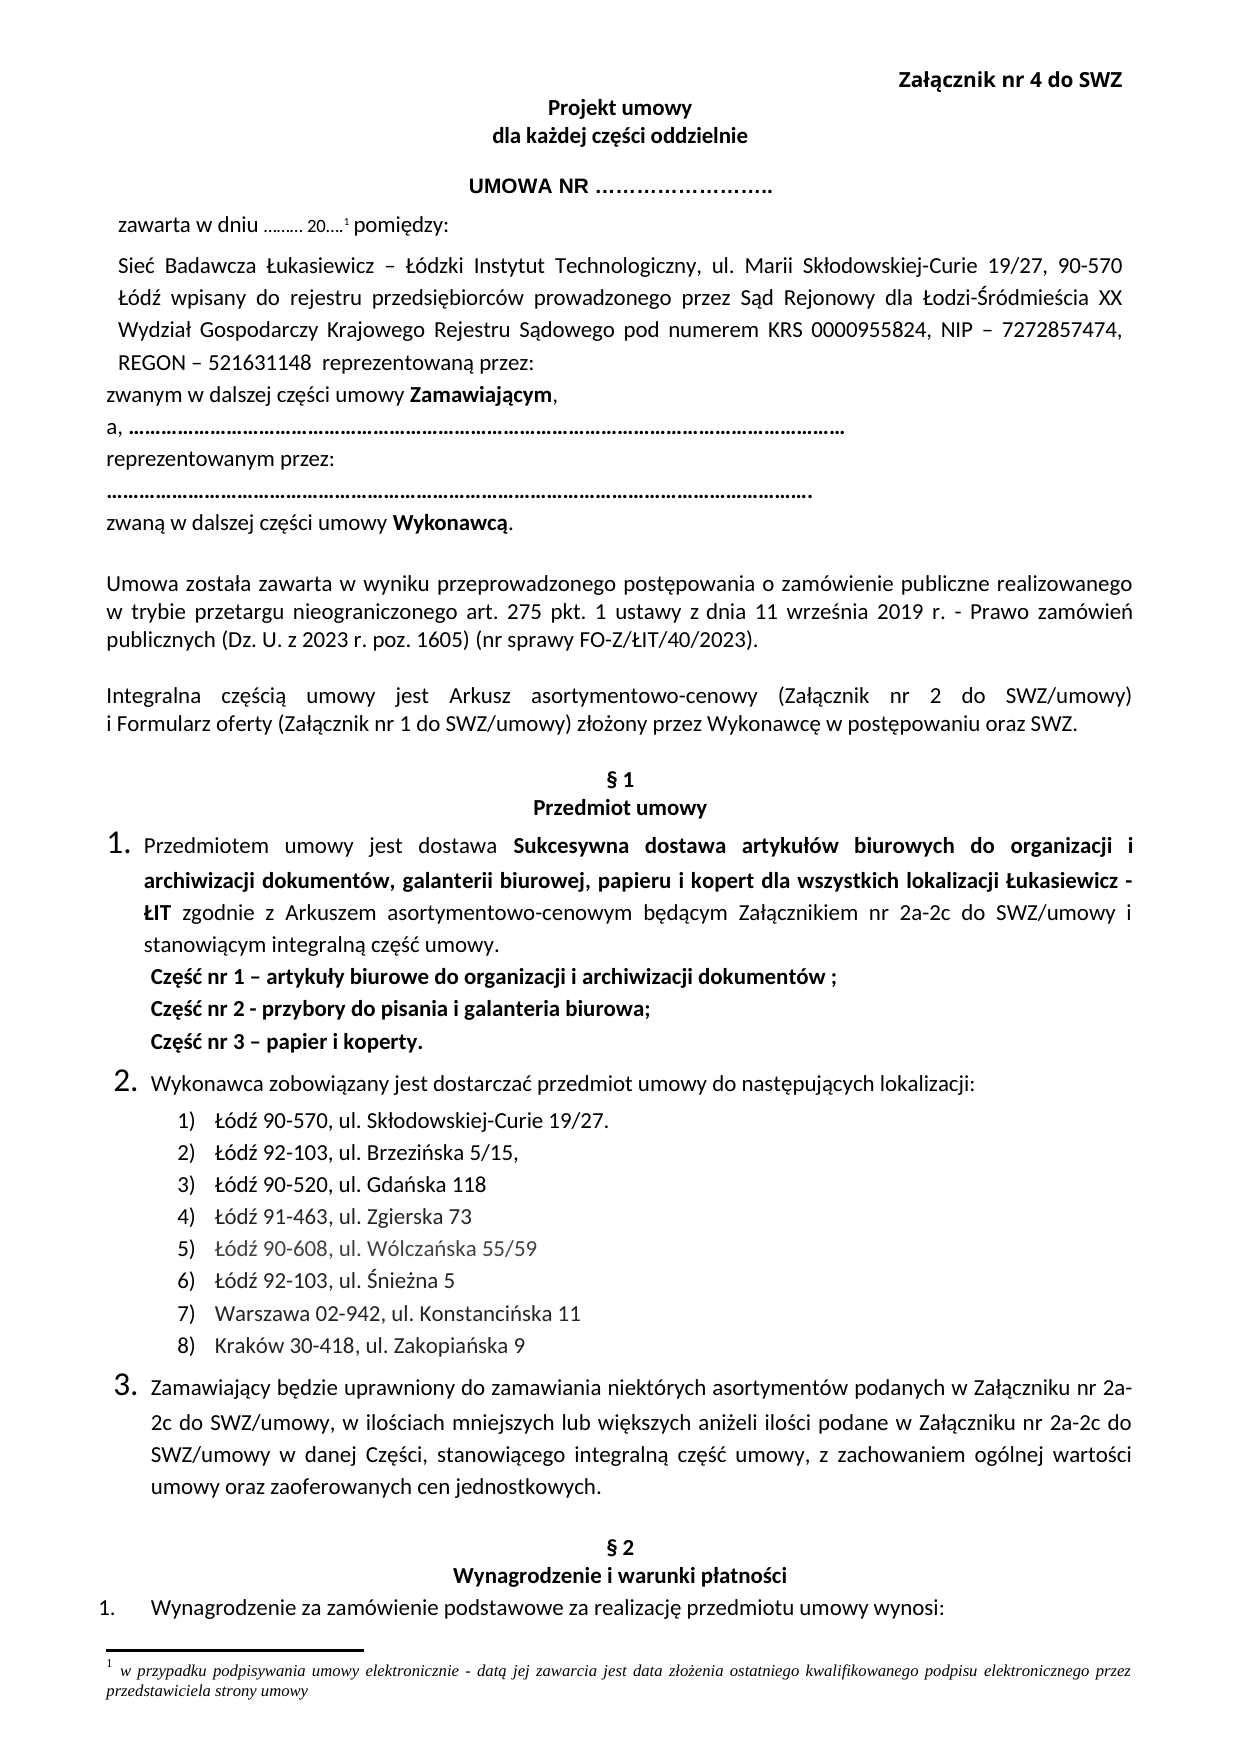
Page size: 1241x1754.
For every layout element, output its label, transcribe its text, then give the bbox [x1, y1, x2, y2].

list Łódź 91-463, ul. Zgierska 73 [328, 1202, 1134, 1230]
text …………………………………………………………………………………………………………………. [106, 476, 1134, 504]
list Łódź 92-103, ul. Brzezińska 5/15, [177, 1138, 1134, 1166]
list Kraków 30-418, ul. Zakopiańska 9 [177, 1331, 289, 1359]
text UMOWA NR …………………….. [118, 174, 1134, 198]
list Przedmiotem umowy jest dostawa Sukcesywna dostawa artykułów biurowych do organizacji i archiwizacji dokumentów, galanterii biurowej, papieru i kopert dla wszystkich lokalizacji Łukasiewicz -ŁIT zgodnie z Arkuszem asortymentowo-cenowym będącym Załącznikiem nr 2a-2c do SWZ/umowy i stanowiącym integralną część umowy. [106, 821, 1134, 958]
list Łódź 90-570, ul. Skłodowskiej-Curie 19/27. [177, 1106, 1134, 1134]
text Integralna częścią umowy jest Arkusz asortymentowo-cenowy (Załącznik nr 2 do SWZ/umowy) i Formularz oferty (Załącznik nr 1 do SWZ/umowy) złożony przez Wykonawcę w postępowaniu oraz SWZ. [106, 681, 1134, 737]
text § 1 [106, 765, 1134, 793]
list Część nr 3 – papier i koperty. [151, 1027, 1134, 1055]
list Kraków 30-418, ul. Zakopiańska 9 [354, 1331, 1134, 1359]
text a, …………………………………………………………………………………………………………………… [106, 412, 1134, 440]
text Załącznik nr 4 do SWZ [106, 65, 1122, 93]
subtitle Projekt umowy [247, 93, 993, 122]
list Część nr 1 – artykuły biurowe do organizacji i archiwizacji dokumentów ; [151, 962, 1134, 990]
text zawarta w dniu ……… 20…. pomiędzy: [118, 211, 1134, 239]
text Wynagrodzenie i warunki płatności [106, 1561, 1134, 1589]
list Wykonawca zobowiązany jest dostarczać przedmiot umowy do następujących lokalizacji: [113, 1059, 1134, 1100]
text zwanym w dalszej części umowy Zamawiającym, [106, 380, 1134, 408]
list Część nr 2 - przybory do pisania i galanteria biurowa; [151, 994, 1134, 1023]
list Łódź 91-463, ul. Zgierska 73 [177, 1202, 263, 1230]
text Przedmiot umowy [106, 793, 1134, 821]
text reprezentowanym przez: [106, 444, 1134, 472]
subtitle dla każdej części oddzielnie [247, 122, 993, 149]
text zwaną w dalszej części umowy Wykonawcą. [106, 508, 1134, 537]
list Łódź 90-608, ul. Wólczańska 55/59 [177, 1234, 1134, 1262]
list Łódź 92-103, ul. Śnieżna 5 [177, 1267, 263, 1295]
list Łódź 92-103, ul. Śnieżna 5 [328, 1267, 1134, 1295]
list Warszawa 02-942, ul. Konstancińska 11 [177, 1299, 315, 1327]
text § 2 [106, 1533, 1134, 1561]
list Wynagrodzenie za zamówienie podstawowe za realizację przedmiotu umowy wynosi: [98, 1593, 1134, 1621]
list Warszawa 02-942, ul. Konstancińska 11 [380, 1299, 1134, 1327]
list Zamawiający będzie uprawniony do zamawiania niektórych asortymentów podanych w Załączniku nr 2a-2c do SWZ/umowy, w ilościach mniejszych lub większych aniżeli ilości podane w Załączniku nr 2a-2c do SWZ/umowy w danej Części, stanowiącego integralną część umowy, z zachowaniem ogólnej wartości umowy oraz zaoferowanych cen jednostkowych. [113, 1363, 1134, 1501]
text Sieć Badawcza Łukasiewicz – Łódzki Instytut Technologiczny, ul. Marii Skłodowskiej-Curie 19/27, 90-570 Łódź wpisany do rejestru przedsiębiorców prowadzonego przez Sąd Rejonowy dla Łodzi-Śródmieścia XX Wydział Gospodarczy Krajowego Rejestru Sądowego pod numerem KRS 0000955824, NIP – 7272857474, REGON – 521631148 reprezentowaną przez: [118, 251, 1123, 376]
text Umowa została zawarta w wyniku przeprowadzonego postępowania o zamówienie publiczne realizowanego w trybie przetargu nieograniczonego art. 275 pkt. 1 ustawy z dnia 11 września 2019 r. - Prawo zamówień publicznych (Dz. U. z 2023 r. poz. 1605) (nr sprawy FO-Z/ŁIT/40/2023). [106, 569, 1134, 653]
list Łódź 90-520, ul. Gdańska 118 [177, 1170, 1134, 1198]
